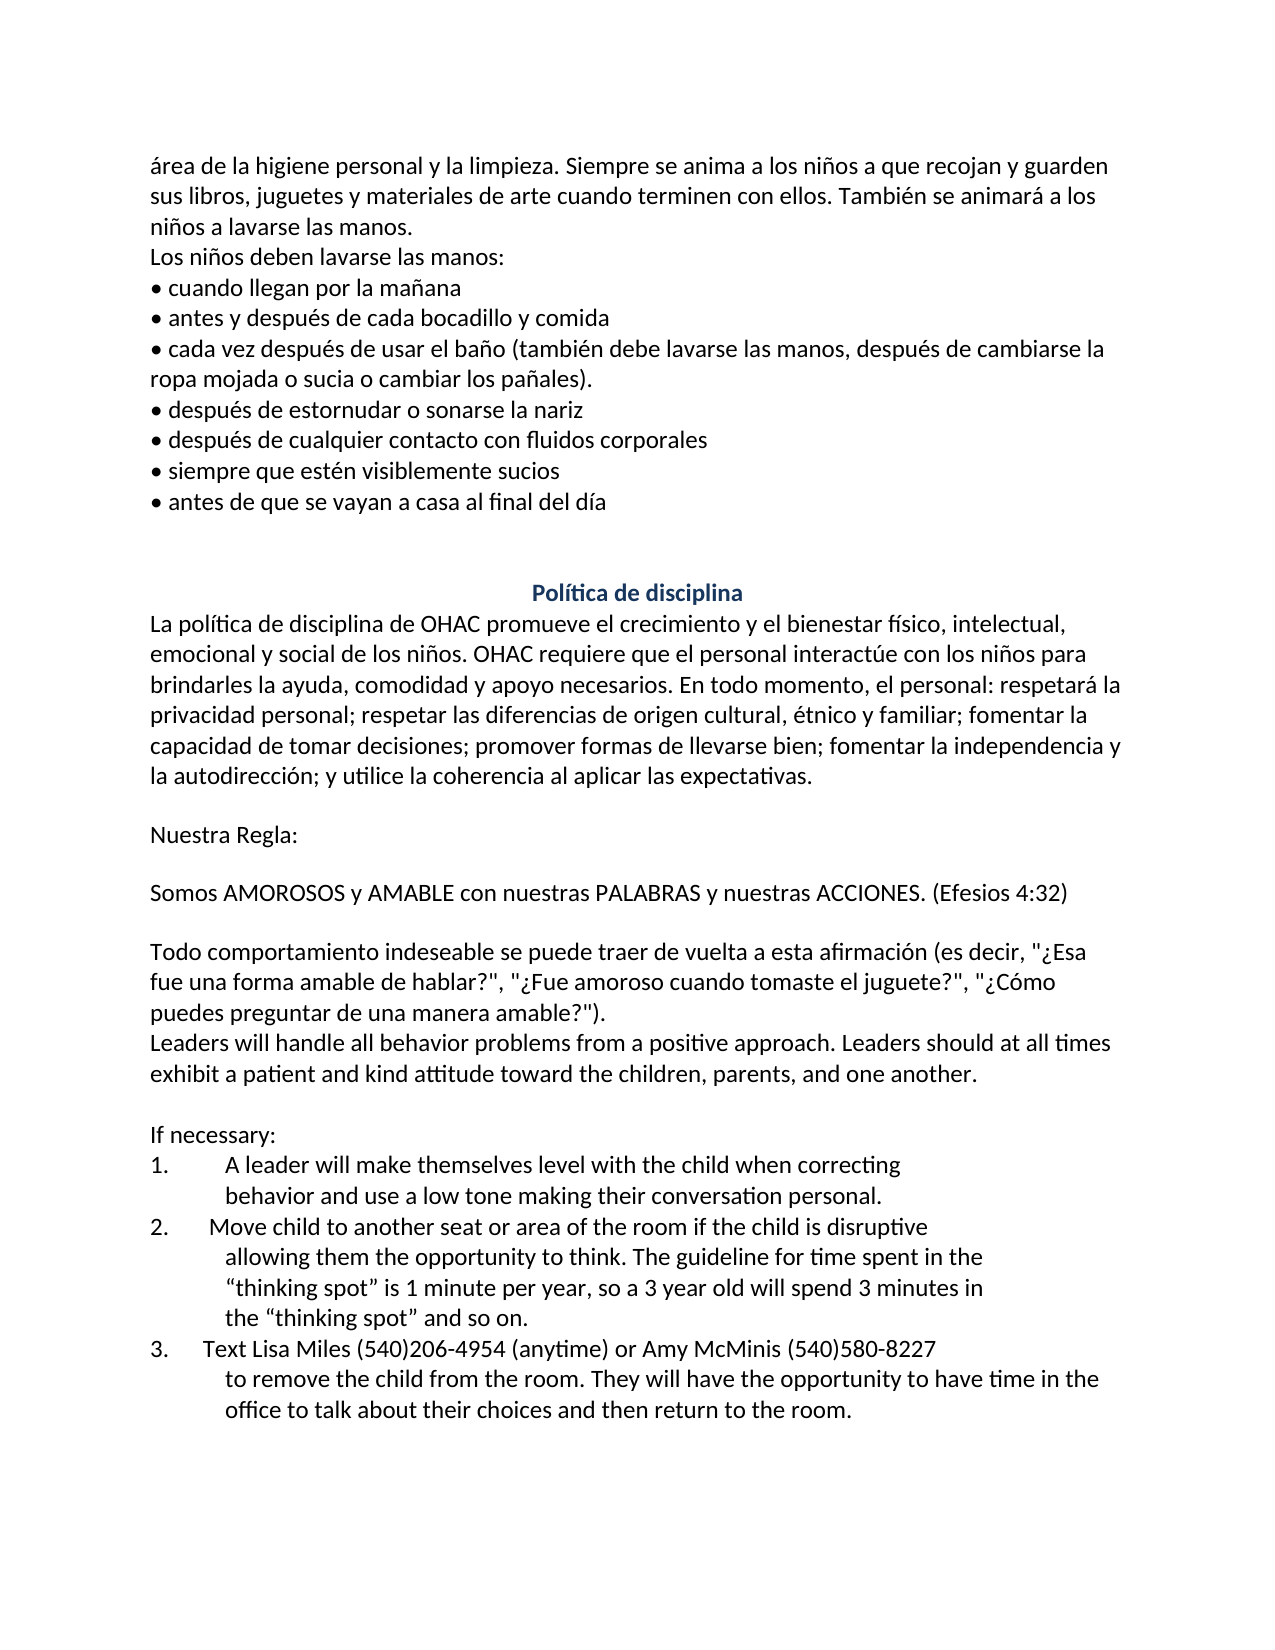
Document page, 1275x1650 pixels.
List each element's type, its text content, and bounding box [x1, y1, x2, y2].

text Nuestra Regla: [150, 819, 1125, 849]
text 3. Text Lisa Miles (540)206-4954 (anytime) or Amy McMinis (540)580-8227 [150, 1333, 1125, 1363]
text Política de disciplina [150, 577, 1125, 608]
text the “thinking spot” and so on. [150, 1302, 1125, 1333]
text • después de estornudar o sonarse la nariz [150, 394, 1125, 425]
text • antes y después de cada bocadillo y comida [150, 303, 1125, 333]
text behavior and use a low tone making their conversation personal. [150, 1180, 1125, 1211]
text • siempre que estén visiblemente sucios [150, 455, 1125, 486]
text allowing them the opportunity to think. The guideline for time spent in the [150, 1241, 1125, 1272]
text Todo comportamiento indeseable se puede traer de vuelta a esta afirmación (es decir, "¿Esa fue una forma amable de hablar?", "¿Fue amoroso cuando tomaste el juguete?", "¿Cómo puedes preguntar de una manera amable?"). [150, 936, 1125, 1028]
text • antes de que se vayan a casa al final del día [150, 486, 1125, 516]
text • después de cualquier contacto con fluidos corporales [150, 425, 1125, 455]
text If necessary: [150, 1119, 1125, 1150]
text “thinking spot” is 1 minute per year, so a 3 year old will spend 3 minutes in [150, 1272, 1125, 1302]
text Somos AMOROSOS y AMABLE con nuestras PALABRAS y nuestras ACCIONES. (Efesios 4:32) [150, 877, 1125, 908]
text to remove the child from the room. They will have the opportunity to have time in the office to talk about their choices and then return to the room. [225, 1363, 1125, 1424]
text • cada vez después de usar el baño (también debe lavarse las manos, después de cambiarse la ropa mojada o sucia o cambiar los pañales). [150, 333, 1125, 394]
text Leaders will handle all behavior problems from a positive approach. Leaders should at all times exhibit a patient and kind attitude toward the children, parents, and one another. [150, 1028, 1125, 1089]
text • cuando llegan por la mañana [150, 272, 1125, 303]
text 1. A leader will make themselves level with the child when correcting [150, 1150, 1125, 1180]
text La política de disciplina de OHAC promueve el crecimiento y el bienestar físico, intelectual, emocional y social de los niños. OHAC requiere que el personal interactúe con los niños para brindarles la ayuda, comodidad y apoyo necesarios. En todo momento, el personal: respetará la privacidad personal; respetar las diferencias de origen cultural, étnico y familiar; fomentar la capacidad de tomar decisiones; promover formas de llevarse bien; fomentar la independencia y la autodirección; y utilice la coherencia al aplicar las expectativas. [150, 608, 1125, 791]
text 2. Move child to another seat or area of the room if the child is disruptive [150, 1211, 1125, 1241]
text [150, 150, 1125, 242]
text Los niños deben lavarse las manos: [150, 242, 1125, 272]
